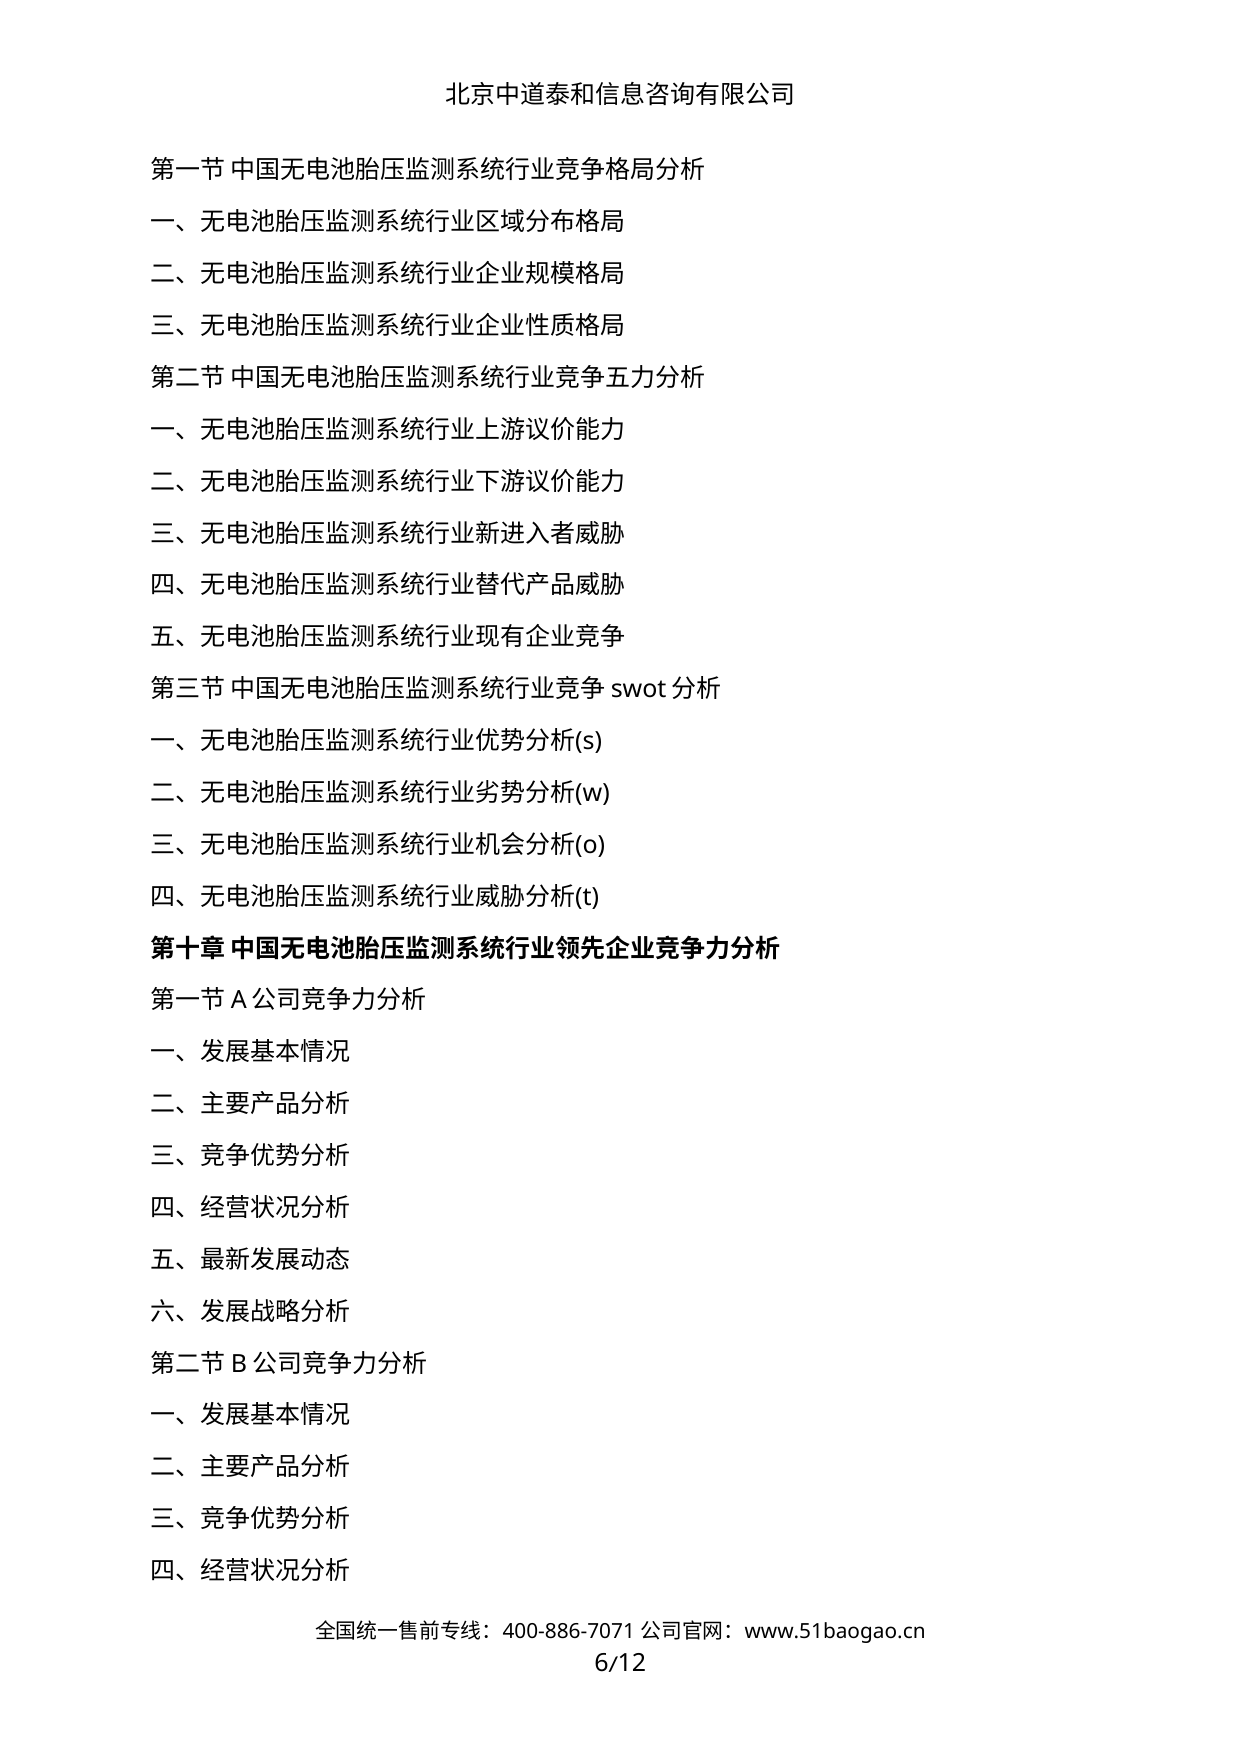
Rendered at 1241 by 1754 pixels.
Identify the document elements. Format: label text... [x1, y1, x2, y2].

text 二、无电池胎压监测系统行业劣势分析(w) [150, 772, 1090, 809]
text 五、最新发展动态 [150, 1239, 1090, 1276]
text 六、发展战略分析 [150, 1291, 1090, 1327]
text 三、竞争优势分析 [150, 1136, 1090, 1172]
text 三、无电池胎压监测系统行业企业性质格局 [150, 306, 1090, 342]
text 五、无电池胎压监测系统行业现有企业竞争 [150, 617, 1090, 653]
text 二、主要产品分析 [150, 1447, 1090, 1483]
text 第二节 B公司竞争力分析 [150, 1343, 1090, 1379]
text 四、经营状况分析 [150, 1187, 1090, 1224]
text 二、无电池胎压监测系统行业企业规模格局 [150, 254, 1090, 290]
text 四、无电池胎压监测系统行业威胁分析(t) [150, 876, 1090, 912]
text 一、无电池胎压监测系统行业优势分析(s) [150, 721, 1090, 757]
text 第十章 中国无电池胎压监测系统行业领先企业竞争力分析 [150, 928, 1090, 964]
text 第一节 中国无电池胎压监测系统行业竞争格局分析 [150, 150, 1090, 186]
text 一、无电池胎压监测系统行业区域分布格局 [150, 202, 1090, 238]
text 一、发展基本情况 [150, 1032, 1090, 1068]
text 四、无电池胎压监测系统行业替代产品威胁 [150, 565, 1090, 601]
text 第一节 A公司竞争力分析 [150, 980, 1090, 1016]
text 三、竞争优势分析 [150, 1499, 1090, 1535]
text 三、无电池胎压监测系统行业新进入者威胁 [150, 513, 1090, 549]
text 二、无电池胎压监测系统行业下游议价能力 [150, 461, 1090, 497]
text 三、无电池胎压监测系统行业机会分析(o) [150, 824, 1090, 861]
text 一、发展基本情况 [150, 1395, 1090, 1431]
text 第二节 中国无电池胎压监测系统行业竞争五力分析 [150, 357, 1090, 394]
text 第三节 中国无电池胎压监测系统行业竞争swot分析 [150, 669, 1090, 705]
text 一、无电池胎压监测系统行业上游议价能力 [150, 409, 1090, 446]
text 二、主要产品分析 [150, 1084, 1090, 1120]
text 四、经营状况分析 [150, 1551, 1090, 1587]
